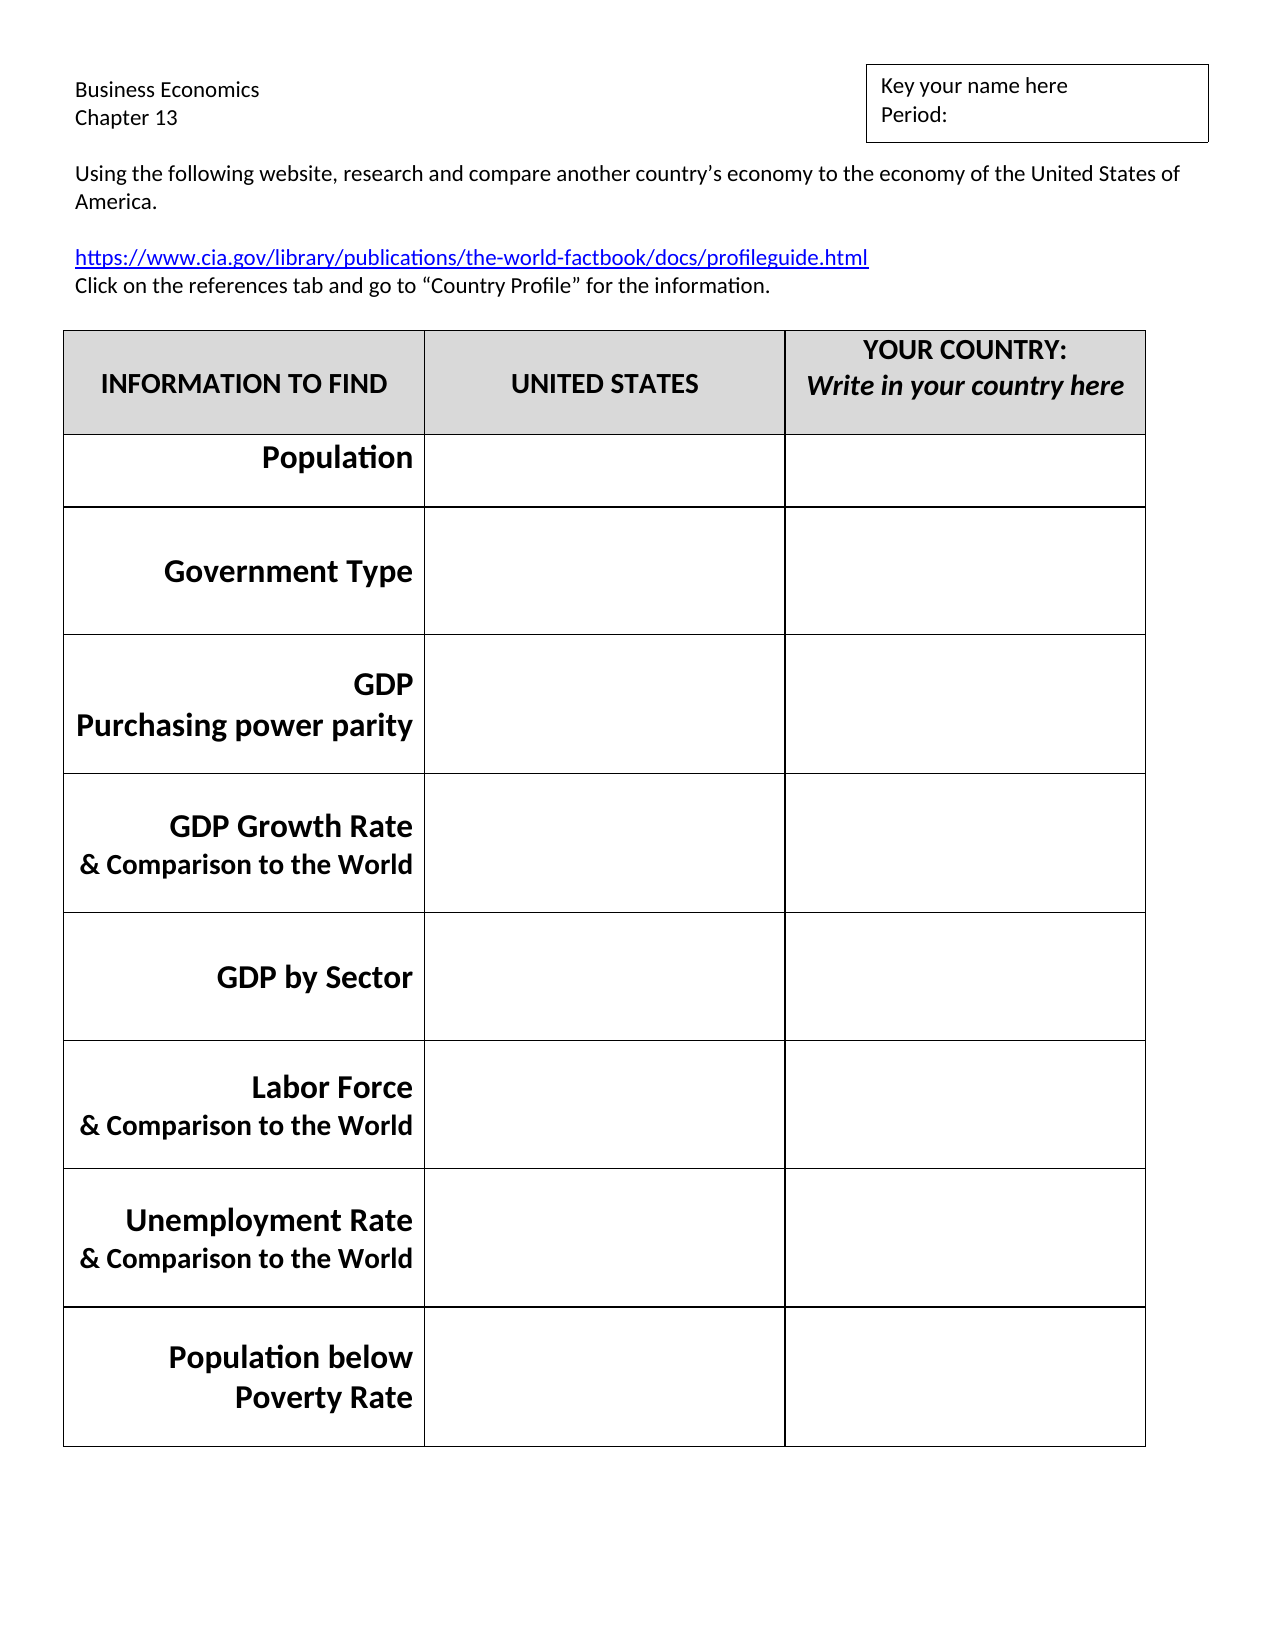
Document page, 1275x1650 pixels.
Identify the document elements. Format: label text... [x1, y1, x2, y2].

table_cell GDP by Sector [64, 913, 424, 1040]
table_cell [786, 635, 1145, 773]
table_header YOUR COUNTRY: Write in your country here [786, 331, 1145, 434]
table_cell Government Type [64, 508, 424, 634]
text Chapter 13 [75, 103, 866, 131]
text Using the following website, research and compare another country’s economy to the economy of the United States of America. [75, 159, 1200, 215]
table_cell [786, 1041, 1145, 1167]
table_cell [425, 635, 784, 773]
table_cell GDP Growth Rate & Comparison to the World [64, 774, 424, 912]
table_cell [425, 1041, 784, 1167]
table_cell [786, 508, 1145, 634]
table_cell [425, 774, 784, 912]
table_cell Unemployment Rate & Comparison to the World [64, 1169, 424, 1306]
text Business Economics [75, 75, 866, 103]
table_cell [425, 435, 784, 506]
table_header UNITED STATES [425, 331, 784, 434]
table_cell [425, 913, 784, 1040]
table_cell [786, 1169, 1145, 1306]
table_cell Labor Force & Comparison to the World [64, 1041, 424, 1167]
table_cell [786, 435, 1145, 506]
table_cell GDP Purchasing power parity [64, 635, 424, 773]
table_cell [425, 1169, 784, 1306]
table_cell Population below Poverty Rate [64, 1308, 424, 1446]
text https://www.cia.gov/library/publications/the-world-factbook/docs/profileguide.html [75, 243, 1200, 271]
table_cell [425, 1308, 784, 1446]
text Click on the references tab and go to “Country Profile” for the information. [75, 271, 1200, 299]
table_cell Population [64, 435, 424, 506]
table_cell [786, 913, 1145, 1040]
table_cell [786, 774, 1145, 912]
table_header INFORMATION TO FIND [64, 331, 424, 434]
table_cell [786, 1308, 1145, 1446]
table_cell [425, 508, 784, 634]
